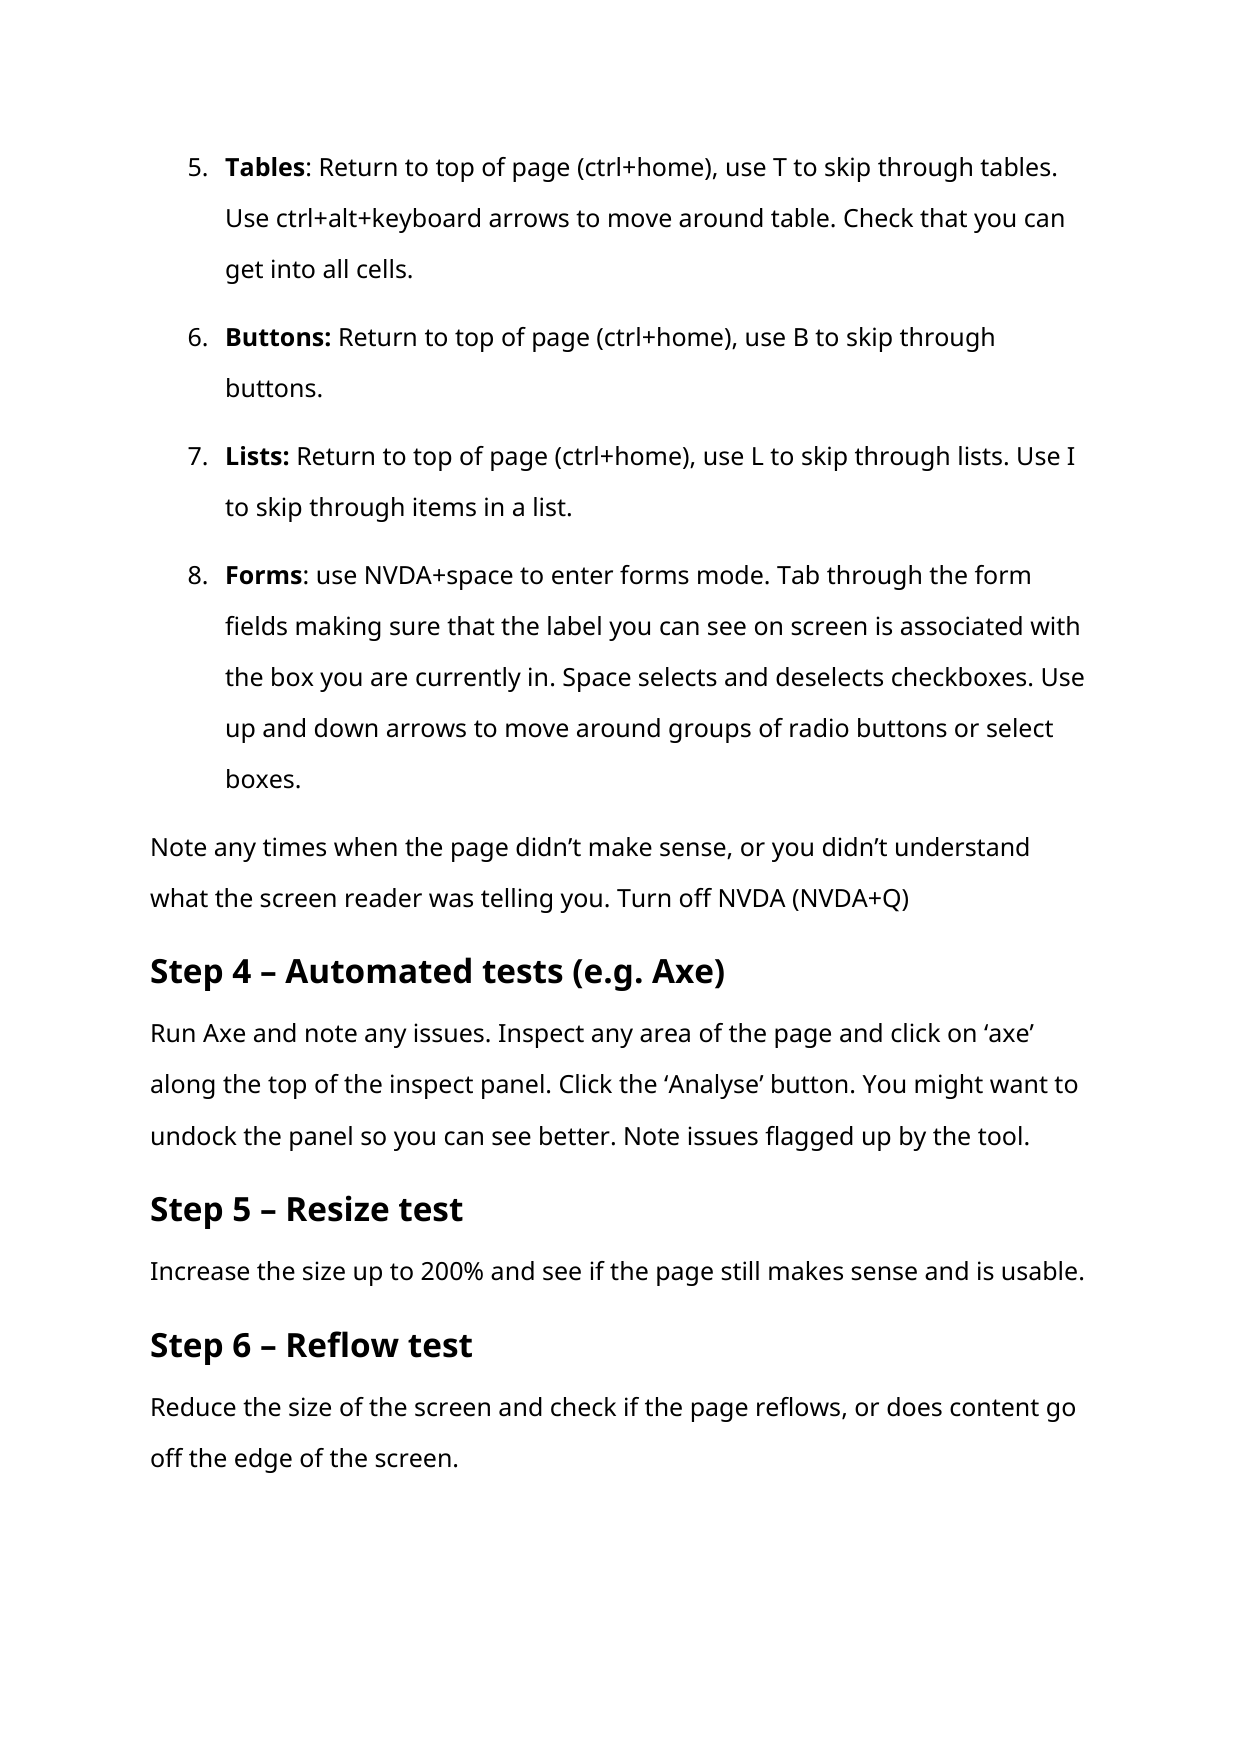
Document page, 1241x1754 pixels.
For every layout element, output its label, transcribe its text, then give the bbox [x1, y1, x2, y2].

list Buttons: Return to top of page (ctrl+home), use B to skip through buttons. [187, 320, 1090, 405]
text Run Axe and note any issues. Inspect any area of the page and click on ‘axe’ along the top of the inspect panel. Click the ‘Analyse’ button. You might want to undock the panel so you can see better. Note issues flagged up by the tool. [150, 1016, 1090, 1152]
list Tables: Return to top of page (ctrl+home), use T to skip through tables. Use ctrl+alt+keyboard arrows to move around table. Check that you can get into all cells. [187, 150, 1090, 286]
text Note any times when the page didn’t make sense, or you didn’t understand what the screen reader was telling you. Turn off NVDA (NVDA+Q) [150, 829, 1090, 914]
subtitle Step 6 – Reflow test [150, 1322, 1090, 1367]
text Reduce the size of the screen and check if the page reflows, or does content go off the edge of the screen. [150, 1390, 1090, 1475]
list Forms: use NVDA+space to enter forms mode. Tab through the form fields making sure that the label you can see on screen is associated with the box you are currently in. Space selects and deselects checkboxes. Use up and down arrows to move around groups of radio buttons or select boxes. [187, 557, 1090, 796]
text Increase the size up to 200% and see if the page still makes sense and is usable. [150, 1254, 1090, 1288]
subtitle Step 5 – Resize test [150, 1186, 1090, 1231]
list Lists: Return to top of page (ctrl+home), use L to skip through lists. Use I to skip through items in a list. [187, 438, 1090, 524]
subtitle Step 4 – Automated tests (e.g. Axe) [150, 948, 1090, 993]
